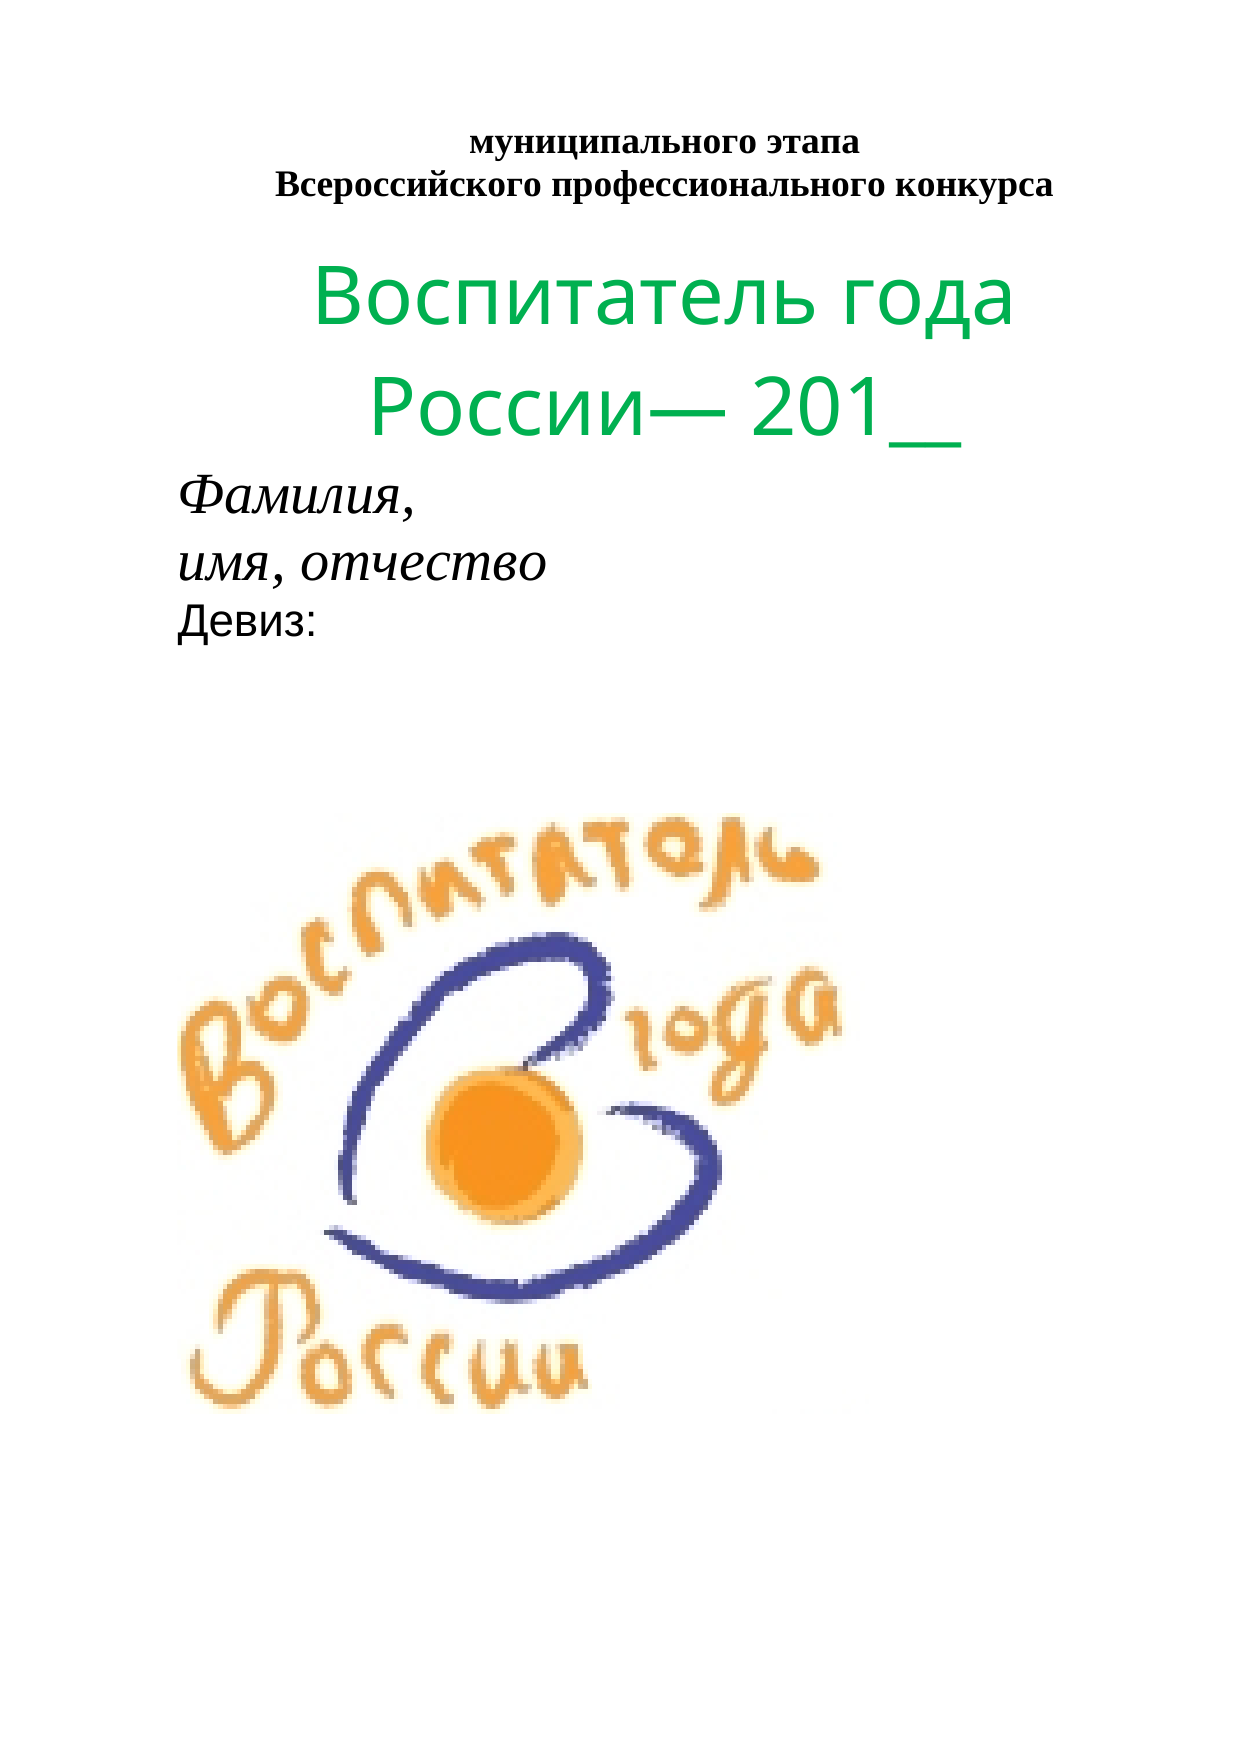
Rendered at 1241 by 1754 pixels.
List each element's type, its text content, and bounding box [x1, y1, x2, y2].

picture [177, 813, 870, 1414]
text Всероссийского профессионального конкурса [177, 161, 1152, 204]
text Девиз: [177, 593, 1152, 646]
text имя, отчество [177, 526, 1152, 593]
text муниципального этапа [177, 118, 1152, 161]
text Воспитатель года России— 201__ [177, 238, 1152, 459]
text Фамилия, [177, 459, 1152, 526]
